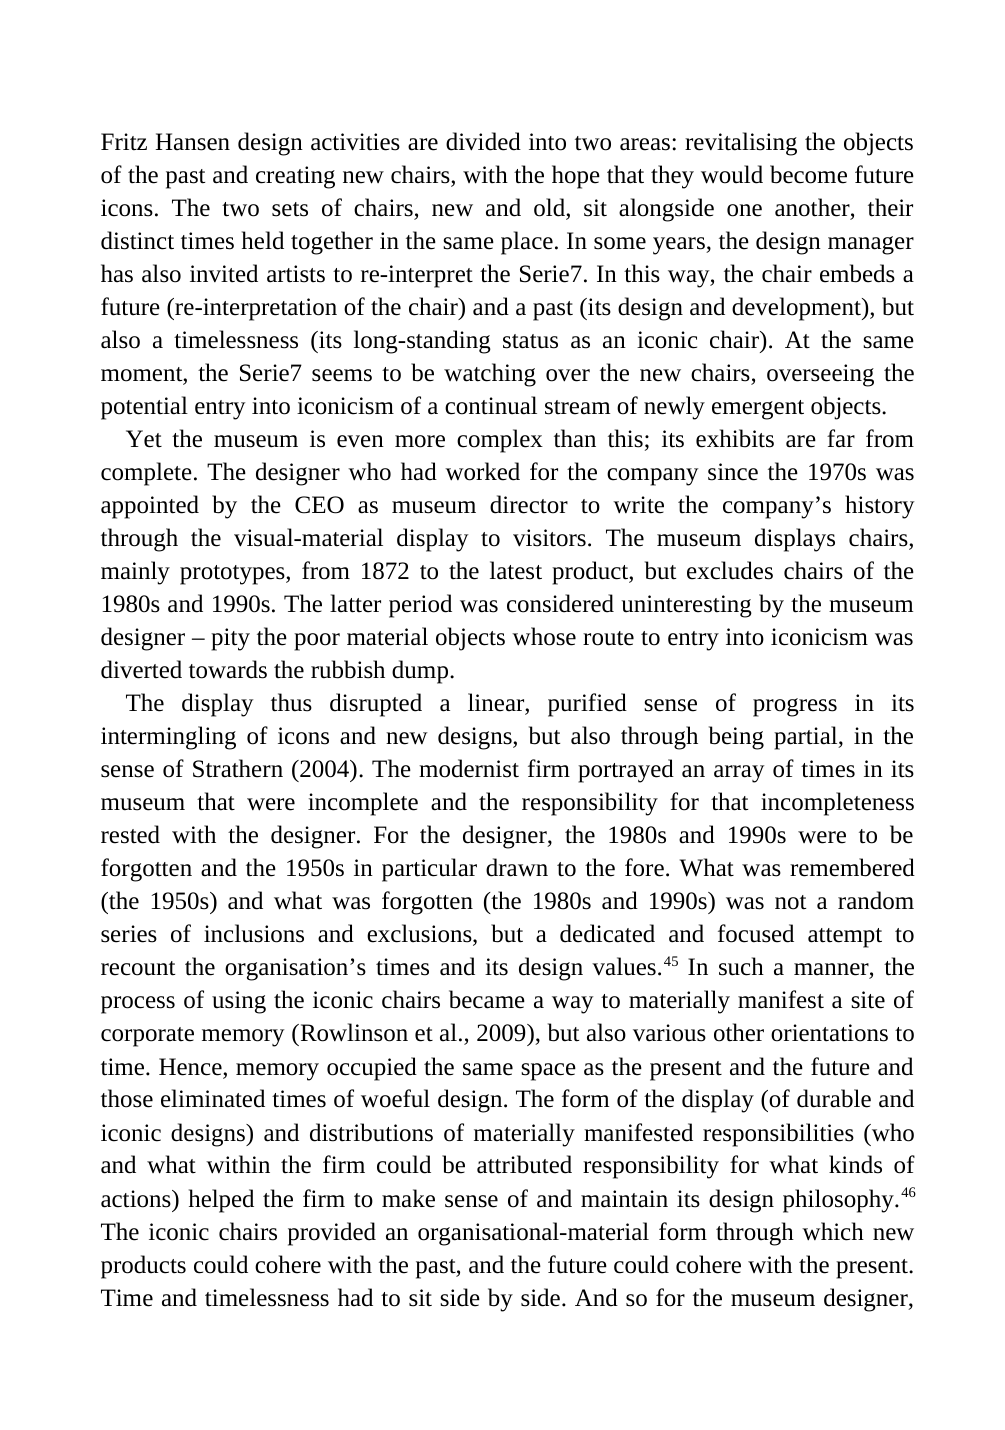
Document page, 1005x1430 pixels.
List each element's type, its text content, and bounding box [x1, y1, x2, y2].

text Yet the museum is even more complex than this; its exhibits are far from complete. The designer who had worked for the company since the 1970s was appointed by the CEO as museum director to write the company’s history through the visual-material display to visitors. The museum displays chairs, mainly prototypes, from 1872 to the latest product, but excludes chairs of the 1980s and 1990s. The latter period was considered uninteresting by the museum designer – pity the poor material objects whose route to entry into iconicism was diverted towards the rubbish dump. [100, 424, 915, 684]
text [100, 127, 915, 420]
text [100, 688, 915, 1311]
